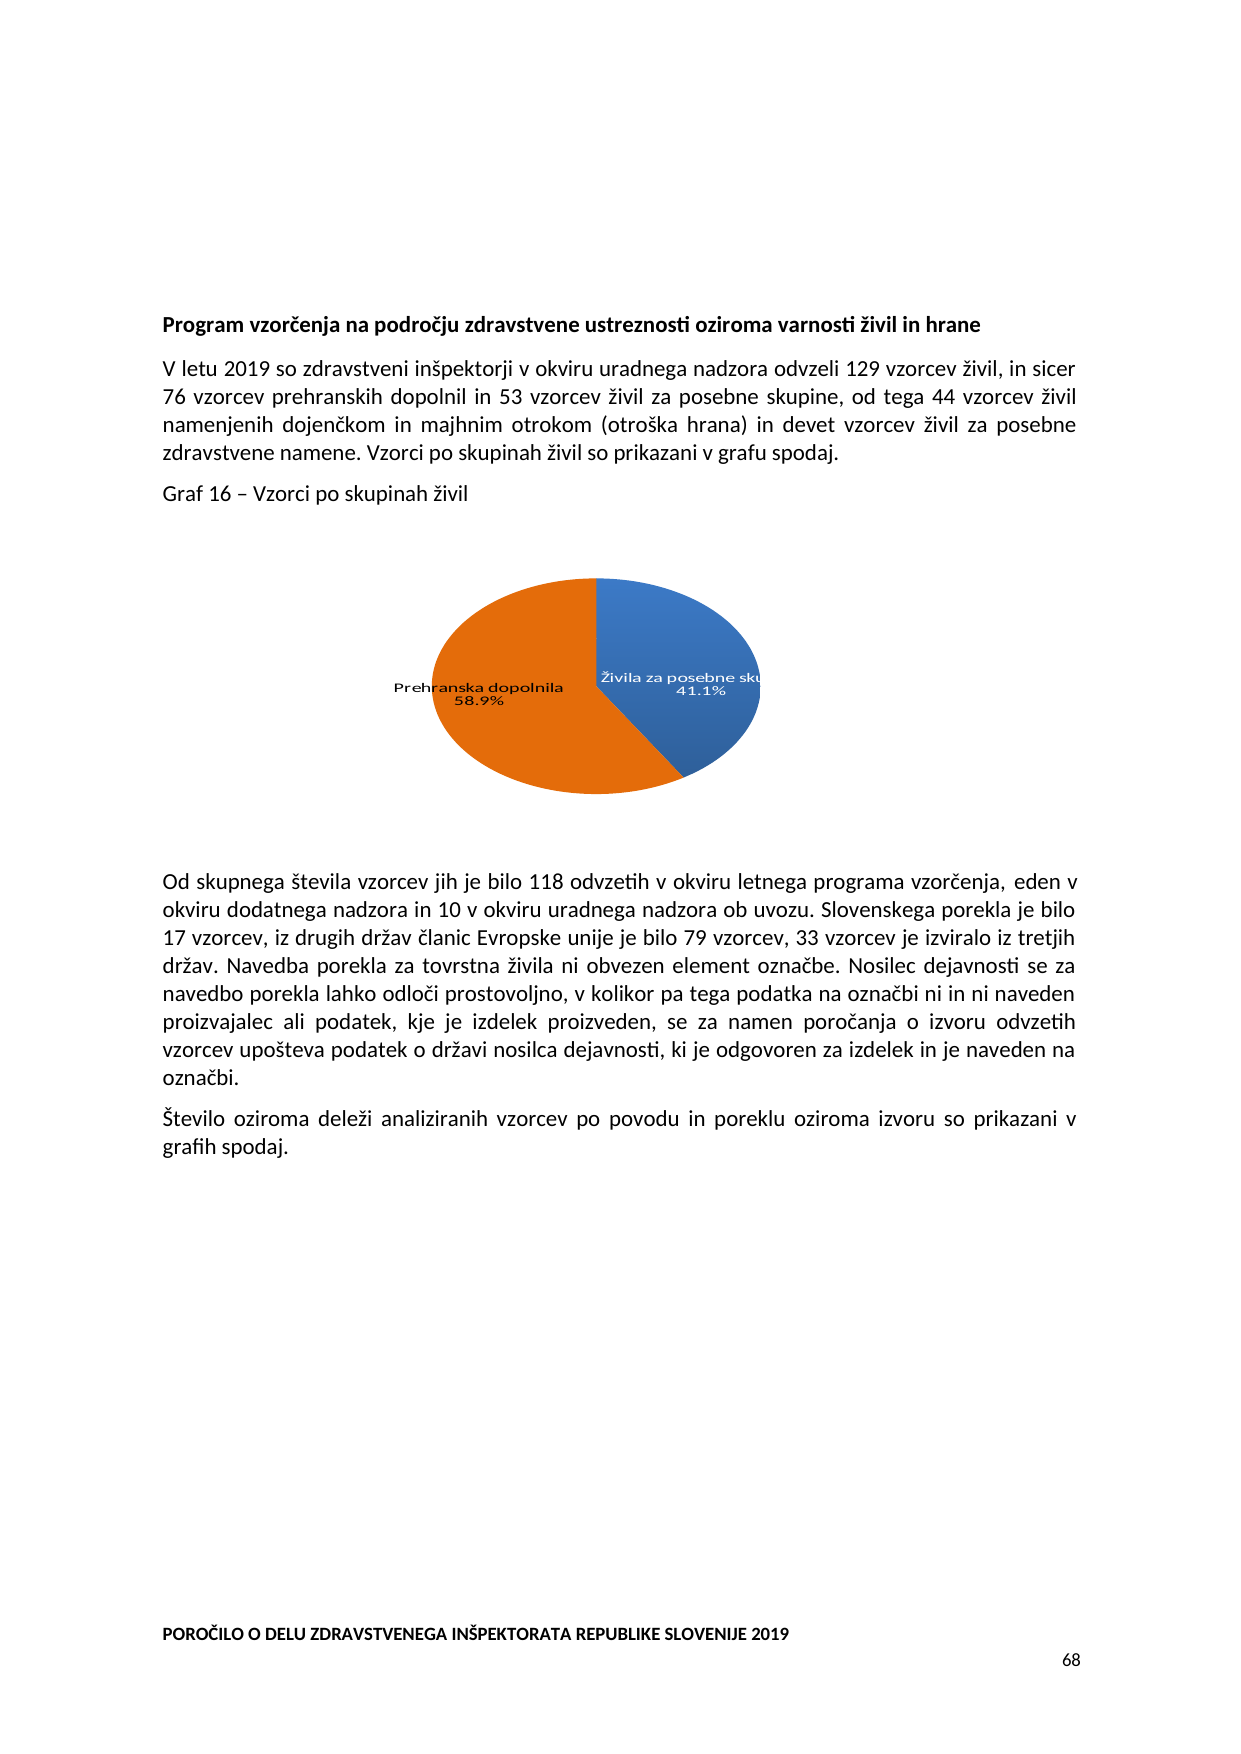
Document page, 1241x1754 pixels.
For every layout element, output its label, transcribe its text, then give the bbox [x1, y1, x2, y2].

text Število oziroma deleži analiziranih vzorcev po povodu in poreklu oziroma izvoru so prikazani v grafih spodaj. [162, 1104, 1078, 1160]
subtitle Program vzorčenja na področju zdravstvene ustreznosti oziroma varnosti živil in hrane [162, 310, 1078, 338]
text V letu 2019 so zdravstveni inšpektorji v okviru uradnega nadzora odvzeli 129 vzorcev živil, in sicer 76 vzorcev prehranskih dopolnil in 53 vzorcev živil za posebne skupine, od tega 44 vzorcev živil namenjenih dojenčkom in majhnim otrokom (otroška hrana) in devet vzorcev živil za posebne zdravstvene namene. Vzorci po skupinah živil so prikazani v grafu spodaj. [162, 354, 1078, 467]
text Graf 16 – Vzorci po skupinah živil [162, 479, 1078, 507]
text Od skupnega števila vzorcev jih je bilo 118 odvzetih v okviru letnega programa vzorčenja, eden v okviru dodatnega nadzora in 10 v okviru uradnega nadzora ob uvozu. Slovenskega porekla je bilo 17 vzorcev, iz drugih držav članic Evropske unije je bilo 79 vzorcev, 33 vzorcev je izviralo iz tretjih držav. Navedba porekla za tovrstna živila ni obvezen element označbe. Nosilec dejavnosti se za navedbo porekla lahko odloči prostovoljno, v kolikor pa tega podatka na označbi ni in ni naveden proizvajalec ali podatek, kje je izdelek proizveden, se za namen poročanja o izvoru odvzetih vzorcev upošteva podatek o državi nosilca dejavnosti, ki je odgovoren za izdelek in je naveden na označbi. [162, 867, 1078, 1091]
